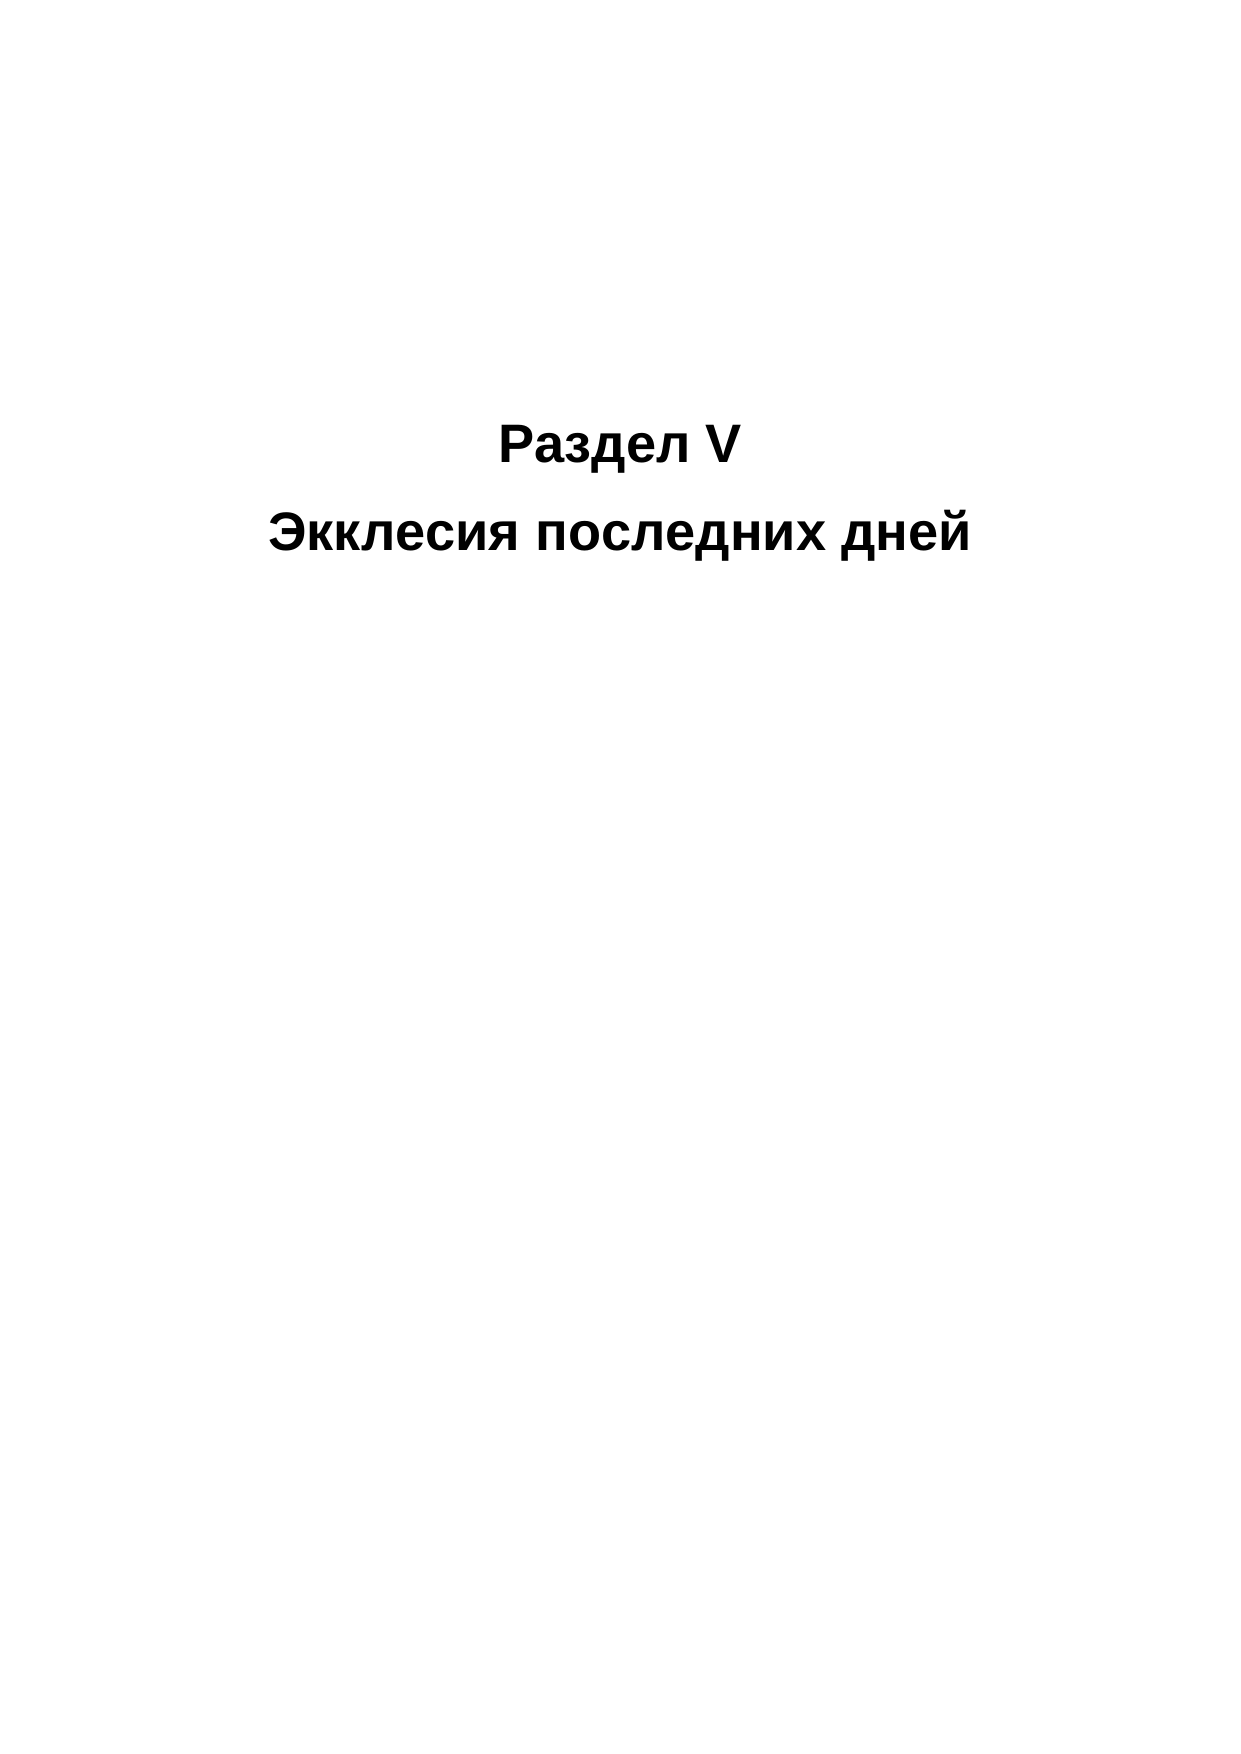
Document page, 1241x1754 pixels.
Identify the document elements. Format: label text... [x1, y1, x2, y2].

text Раздел V [150, 412, 1090, 474]
text Экклесия последних дней [150, 499, 1090, 561]
